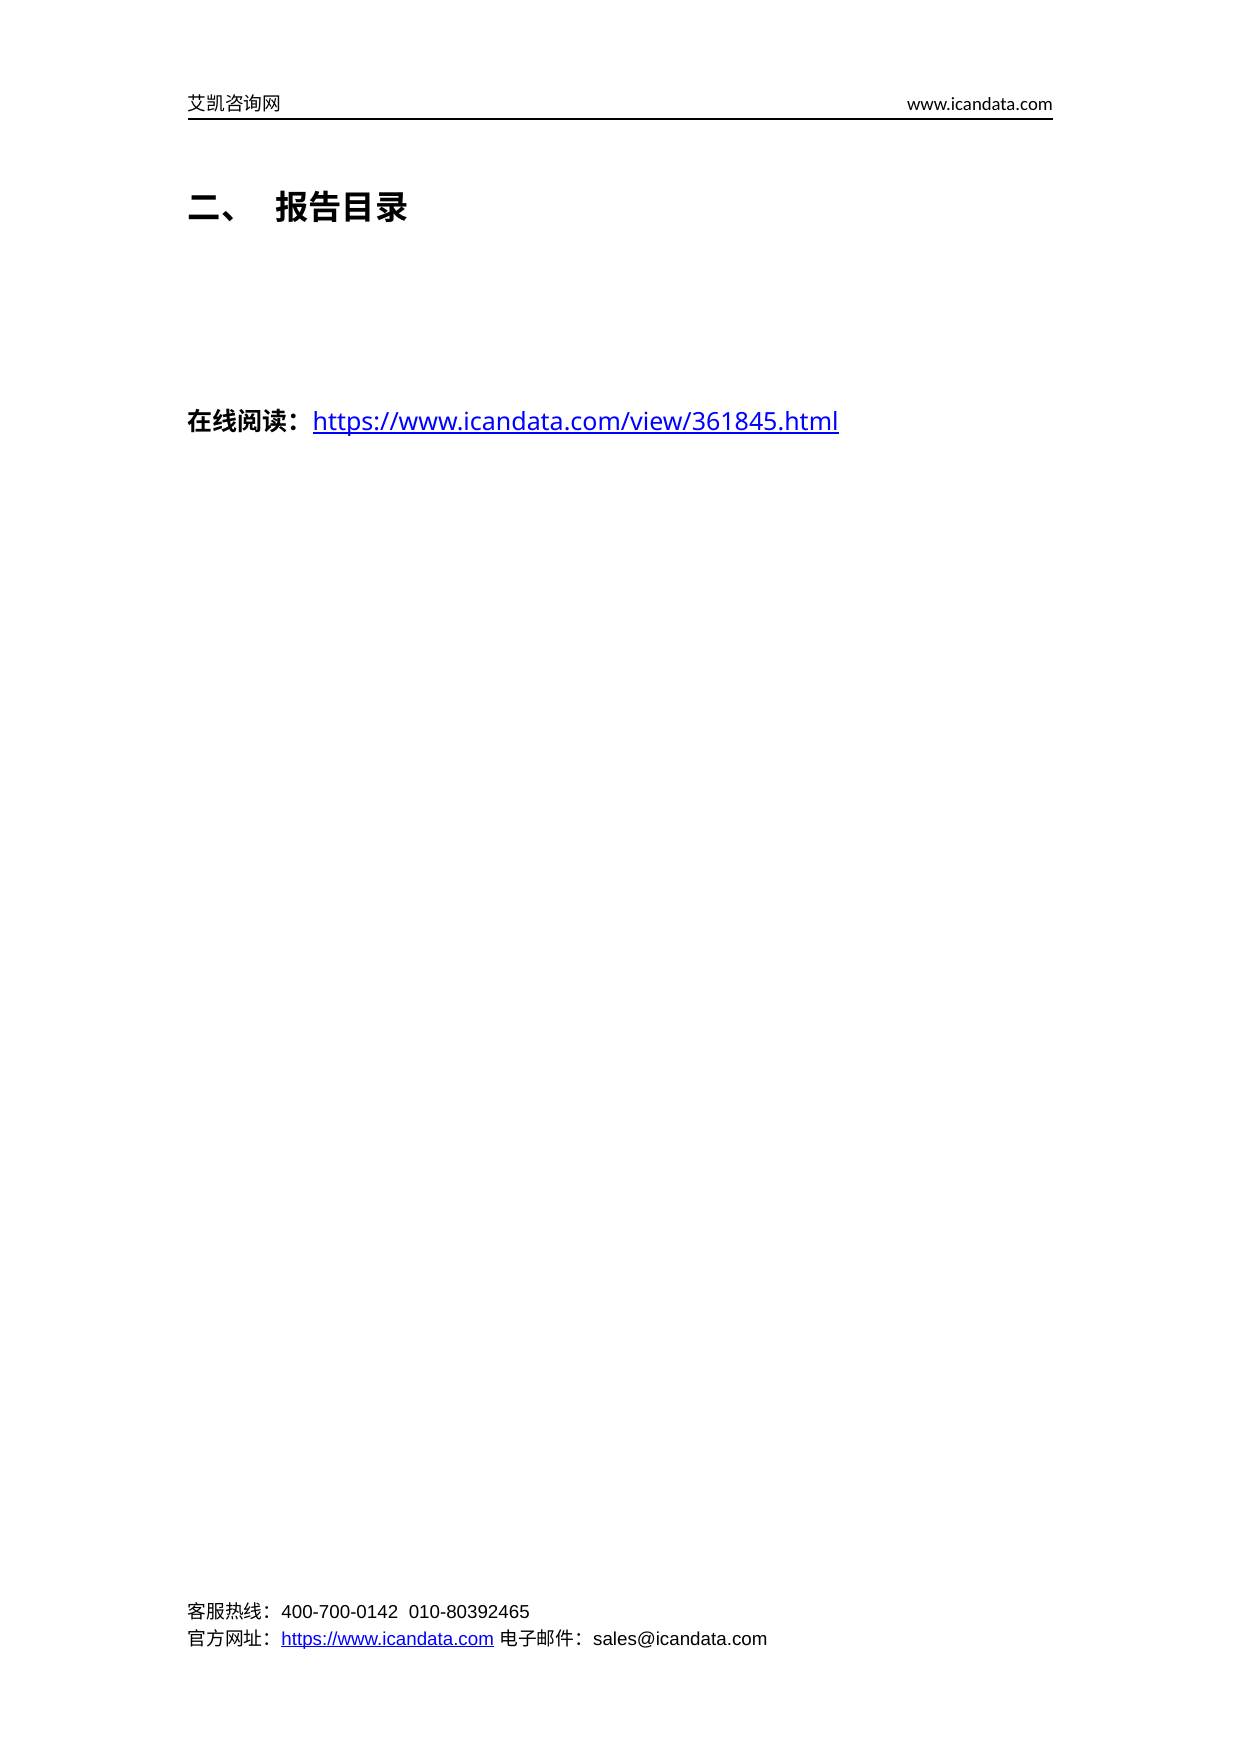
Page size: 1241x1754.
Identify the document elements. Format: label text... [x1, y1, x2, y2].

subtitle 报告目录 [187, 172, 1053, 237]
text 在线阅读：https://www.icandata.com/view/361845.html [187, 387, 1053, 452]
